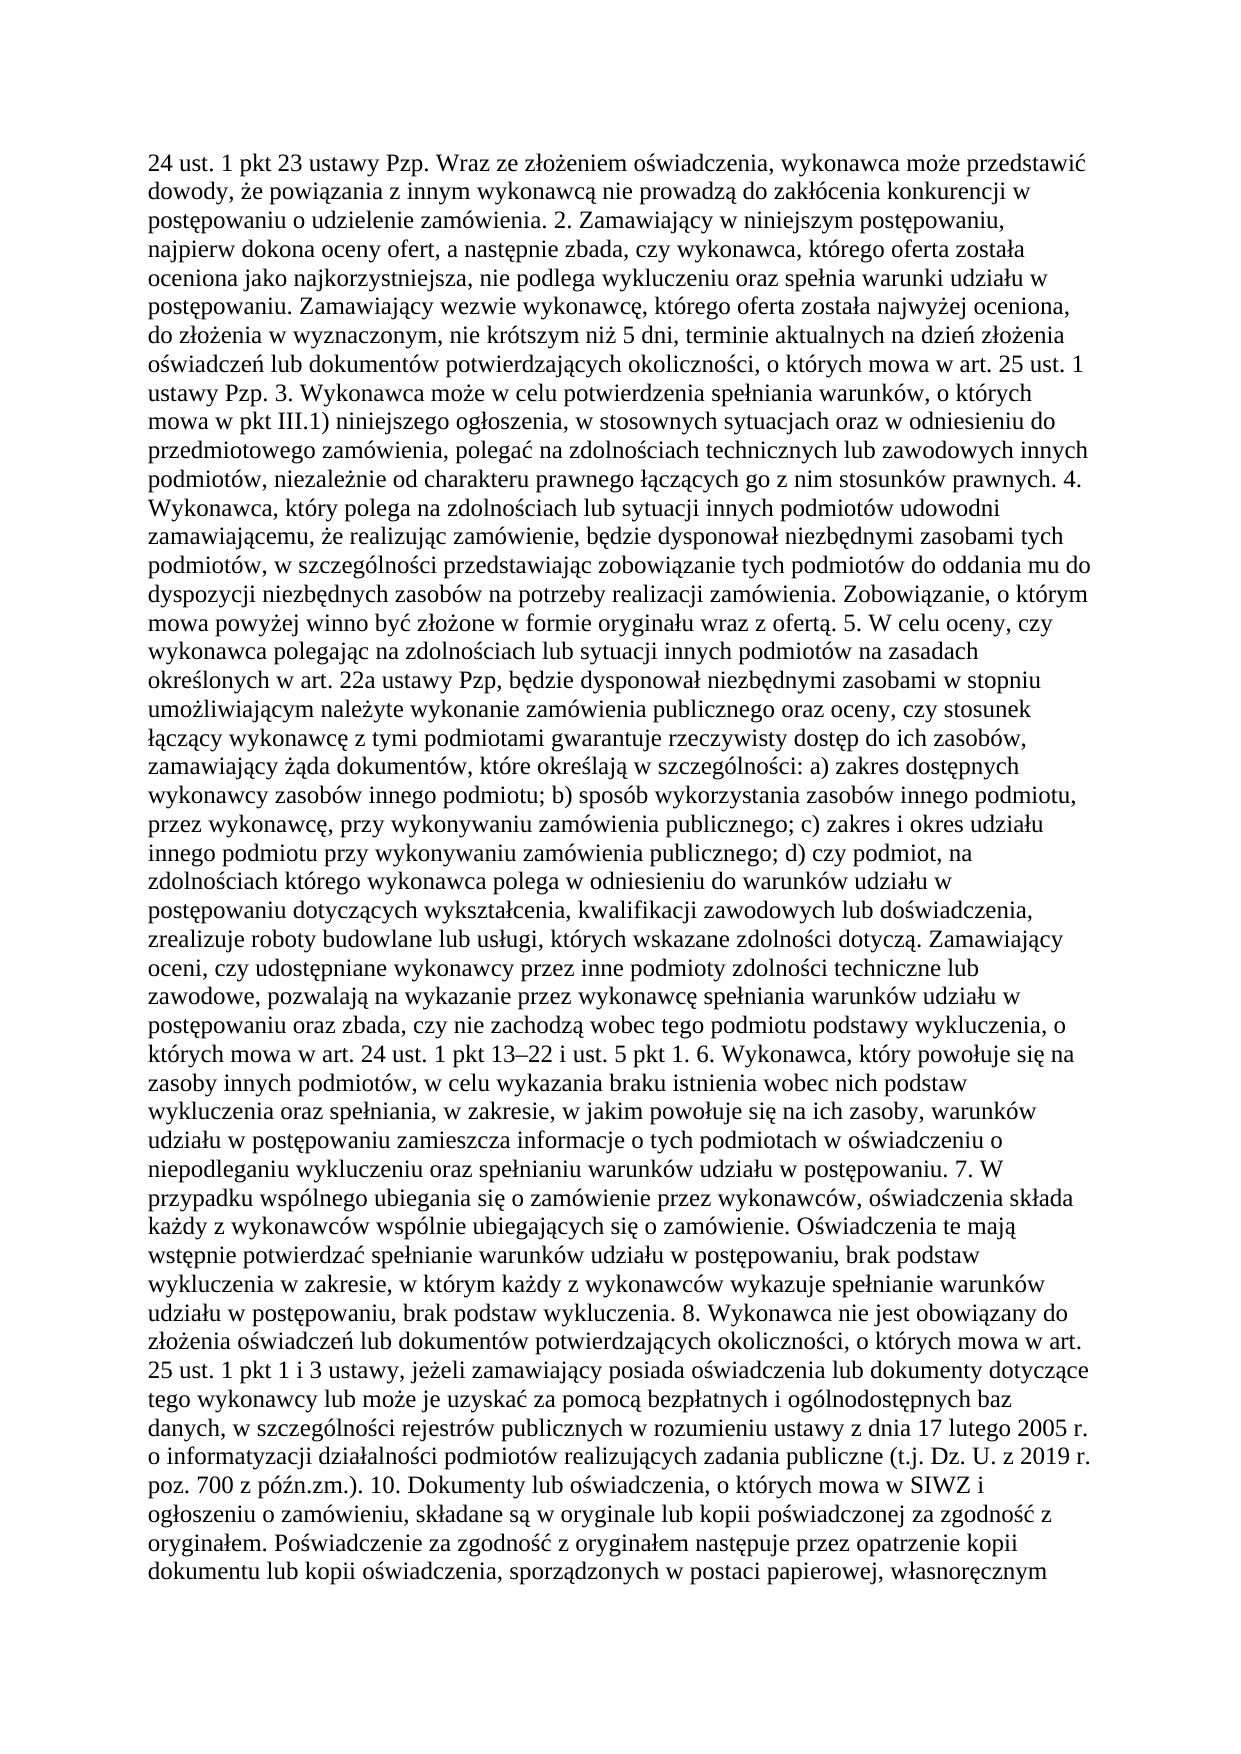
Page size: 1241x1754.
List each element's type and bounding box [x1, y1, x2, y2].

text [148, 148, 1093, 1585]
